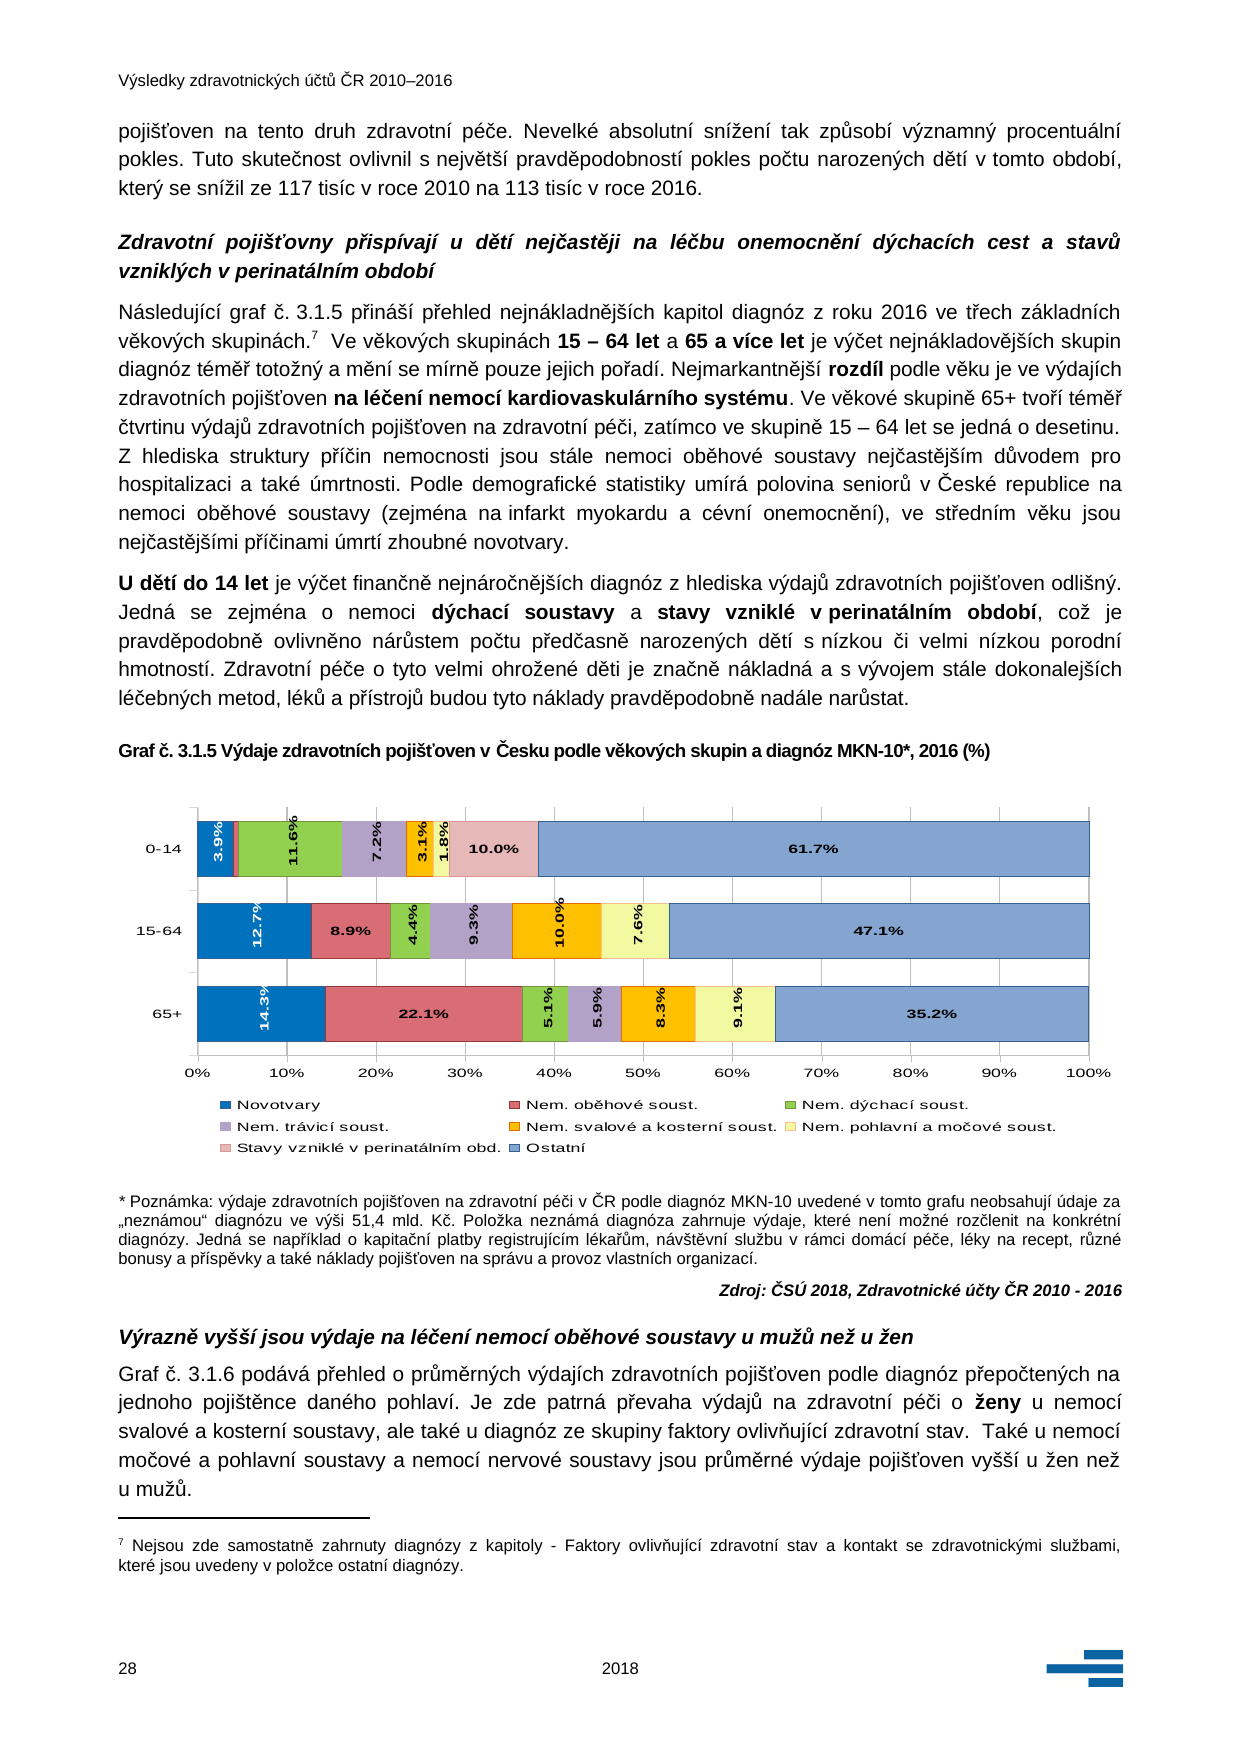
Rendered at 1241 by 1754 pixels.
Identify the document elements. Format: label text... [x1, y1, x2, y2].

text Následující graf č. 3.1.5 přináší přehled nejnákladnějších kapitol diagnóz z roku 2016 ve třech základních věkových skupinách. Ve věkových skupinách 15 – 64 let a 65 a více let je výčet nejnákladovějších skupin diagnóz téměř totožný a mění se mírně pouze jejich pořadí. Nejmarkantnější rozdíl podle věku je ve výdajích zdravotních pojišťoven na léčení nemocí kardiovaskulárního systému. Ve věkové skupině 65+ tvoří téměř čtvrtinu výdajů zdravotních pojišťoven na zdravotní péči, zatímco ve skupině 15 – 64 let se jedná o desetinu. Z hlediska struktury příčin nemocnosti jsou stále nemoci oběhové soustavy nejčastějším důvodem pro hospitalizaci a také úmrtnosti. Podle demografické statistiky umírá polovina seniorů v České republice na nemoci oběhové soustavy (zejména na infarkt myokardu a cévní onemocnění), ve středním věku jsou nejčastějšími příčinami úmrtí zhoubné novotvary. [118, 300, 1122, 554]
text Graf č. 3.1.5 Výdaje zdravotních pojišťoven v Česku podle věkových skupin a diagnóz MKN-10*, 2016 (%) [118, 740, 1122, 761]
text Graf č. 3.1.6 podává přehled o průměrných výdajích zdravotních pojišťoven podle diagnóz přepočtených na jednoho pojištěnce daného pohlaví. Je zde patrná převaha výdajů na zdravotní péči o ženy u nemocí svalové a kosterní soustavy, ale také u diagnóz ze skupiny faktory ovlivňující zdravotní stav. Také u nemocí močové a pohlavní soustavy a nemocí nervové soustavy jsou průměrné výdaje pojišťoven vyšší u žen než u mužů. [118, 1361, 1122, 1500]
text * Poznámka: výdaje zdravotních pojišťoven na zdravotní péči v ČR podle diagnóz MKN-10 uvedené v tomto grafu neobsahují údaje za „neznámou“ diagnózu ve výši 51,4 mld. Kč. Položka neznámá diagnóza zahrnuje výdaje, které není možné rozčlenit na konkrétní diagnózy. Jedná se například o kapitační platby registrujícím lékařům, návštěvní službu v rámci domácí péče, léky na recept, různé bonusy a příspěvky a také náklady pojišťoven na správu a provoz vlastních organizací. [118, 1192, 1122, 1268]
text Zdravotní pojišťovny přispívají u dětí nejčastěji na léčbu onemocnění dýchacích cest a stavů vzniklých v perinatálním období [118, 230, 1122, 282]
text Výrazně vyšší jsou výdaje na léčení nemocí oběhové soustavy u mužů než u žen [118, 1325, 1122, 1349]
picture [1046, 1650, 1124, 1687]
text Zdroj: ČSÚ 2018, Zdravotnické účty ČR 2010 - 2016 [118, 1281, 1122, 1300]
text U dětí do 14 let je výčet finančně nejnáročnějších diagnóz z hlediska výdajů zdravotních pojišťoven odlišný. Jedná se zejména o nemoci dýchací soustavy a stavy vzniklé v perinatálním období, což je pravděpodobně ovlivněno nárůstem počtu předčasně narozených dětí s nízkou či velmi nízkou porodní hmotností. Zdravotní péče o tyto velmi ohrožené děti je značně nákladná a s vývojem stále dokonalejších léčebných metod, léků a přístrojů budou tyto náklady pravděpodobně nadále narůstat. [118, 571, 1122, 710]
